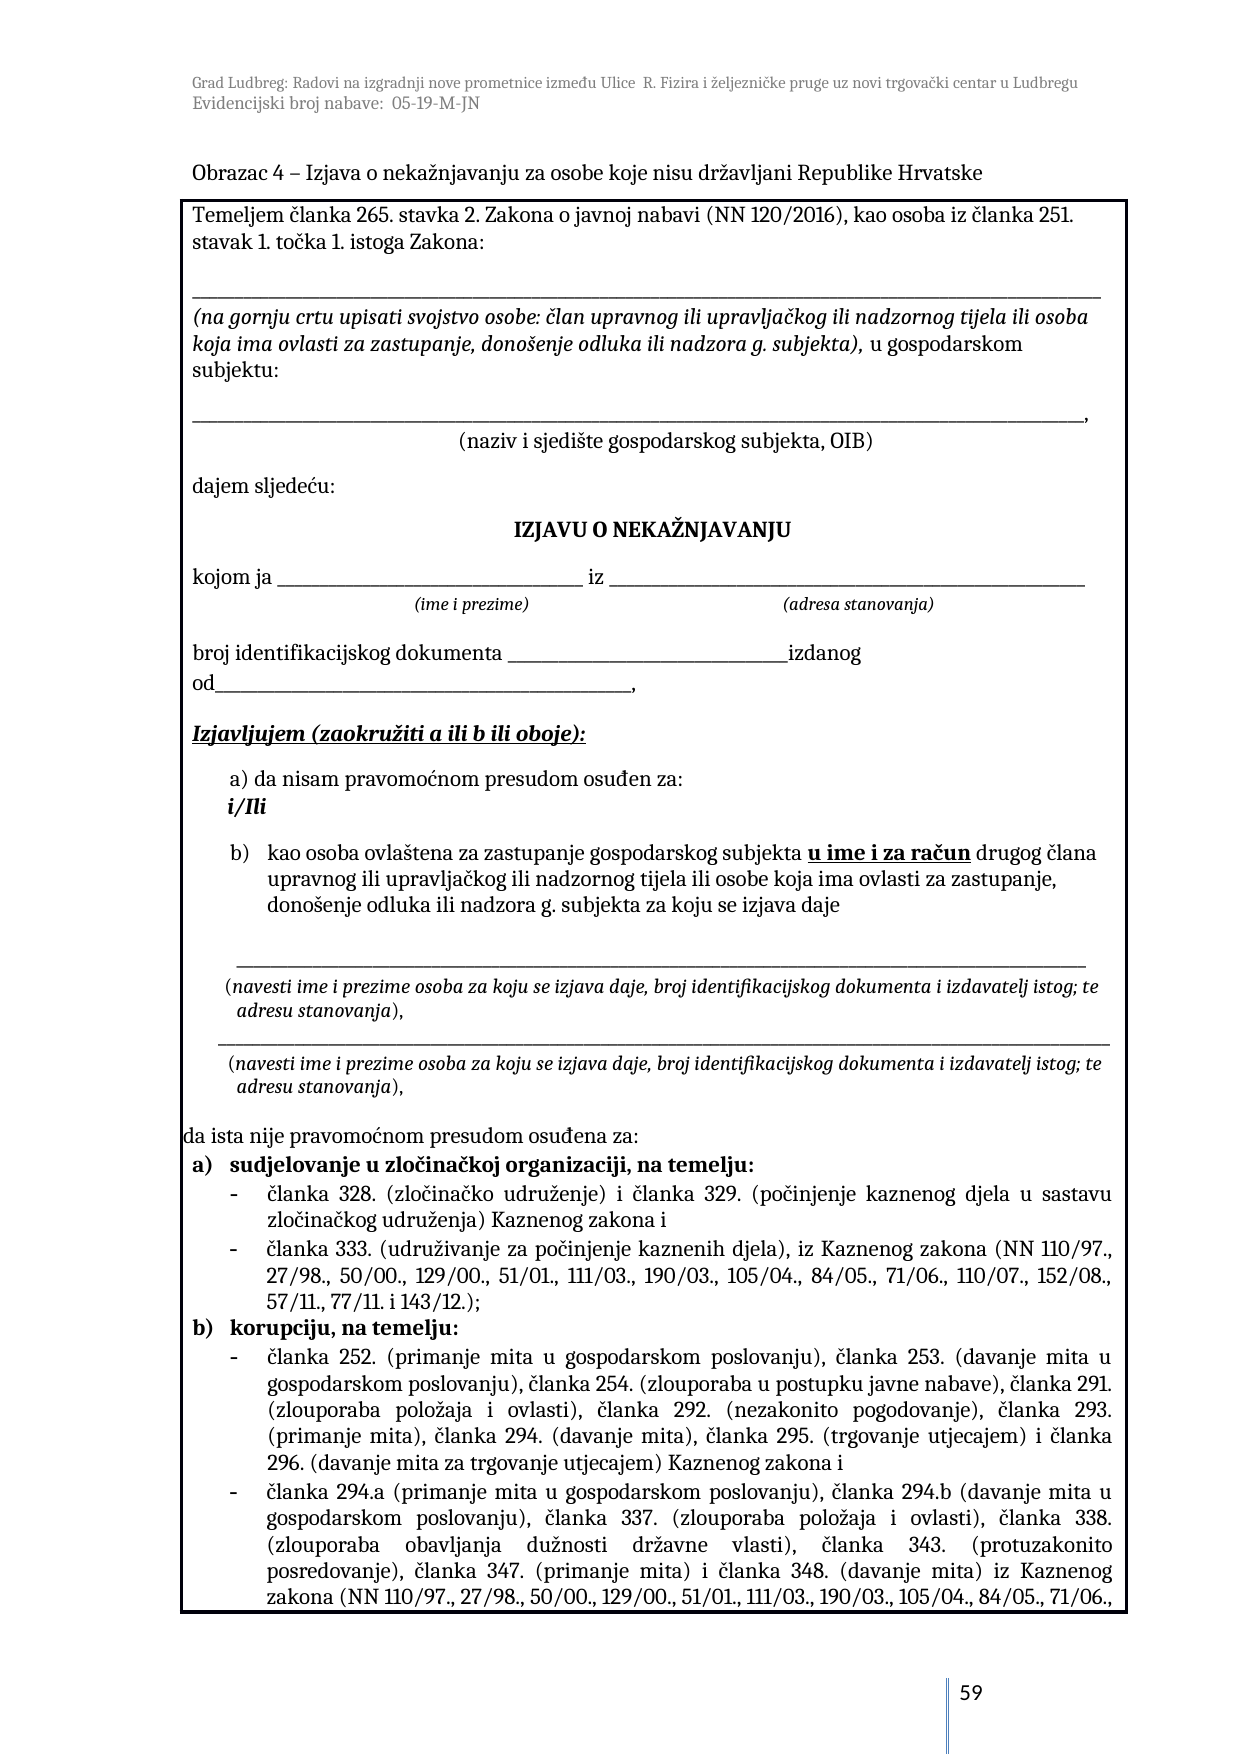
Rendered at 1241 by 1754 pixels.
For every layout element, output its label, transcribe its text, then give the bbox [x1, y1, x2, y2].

subtitle Obrazac 4 – Izjava o nekažnjavanju za osobe koje nisu državljani Republike Hrvatske [192, 160, 1137, 186]
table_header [183, 202, 1125, 1610]
